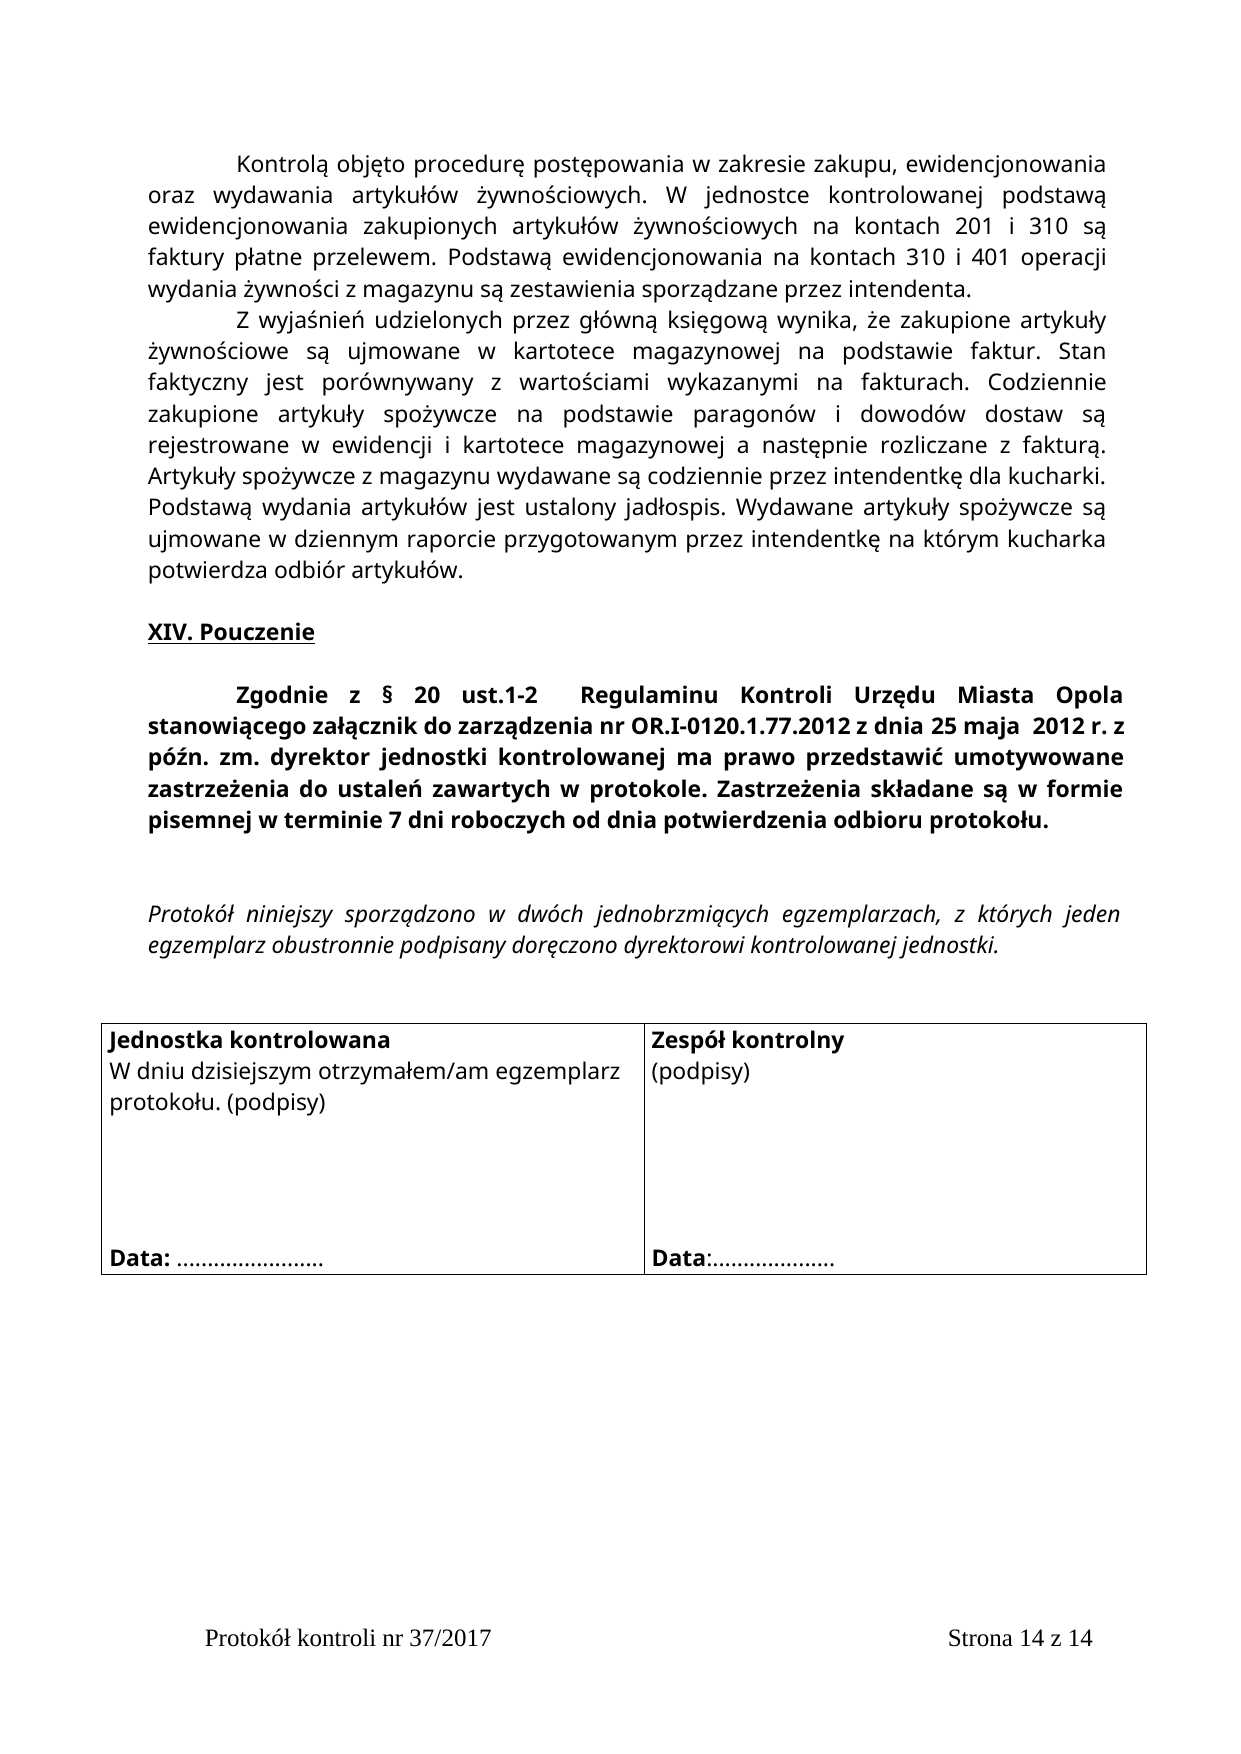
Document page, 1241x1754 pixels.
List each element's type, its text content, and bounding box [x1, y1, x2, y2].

text Z wyjaśnień udzielonych przez główną księgową wynika, że zakupione artykuły żywnościowe są ujmowane w kartotece magazynowej na podstawie faktur. Stan faktyczny jest porównywany z wartościami wykazanymi na fakturach. Codziennie zakupione artykuły spożywcze na podstawie paragonów i dowodów dostaw są rejestrowane w ewidencji i kartotece magazynowej a następnie rozliczane z fakturą. Artykuły spożywcze z magazynu wydawane są codziennie przez intendentkę dla kucharki. Podstawą wydania artykułów jest ustalony jadłospis. Wydawane artykuły spożywcze są ujmowane w dziennym raporcie przygotowanym przez intendentkę na którym kucharka potwierdza odbiór artykułów. [148, 304, 1107, 585]
text XIV. Pouczenie [148, 616, 1125, 648]
table_header Zespół kontrolny (podpisy) Data:.................... [645, 1024, 1146, 1274]
text Protokół niniejszy sporządzono w dwóch jednobrzmiących egzemplarzach, z których jeden egzemplarz obustronnie podpisany doręczono dyrektorowi kontrolowanej jednostki. [148, 898, 1125, 960]
text Zgodnie z § 20 ust.1-2 Regulaminu Kontroli Urzędu Miasta Opola stanowiącego załącznik do zarządzenia nr OR.I-0120.1.77.2012 z dnia 25 maja 2012 r. z późn. zm. dyrektor jednostki kontrolowanej ma prawo przedstawić umotywowane zastrzeżenia do ustaleń zawartych w protokole. Zastrzeżenia składane są w formie pisemnej w terminie 7 dni roboczych od dnia potwierdzenia odbioru protokołu. [148, 679, 1125, 835]
text Kontrolą objęto procedurę postępowania w zakresie zakupu, ewidencjonowania oraz wydawania artykułów żywnościowych. W jednostce kontrolowanej podstawą ewidencjonowania zakupionych artykułów żywnościowych na kontach 201 i 310 są faktury płatne przelewem. Podstawą ewidencjonowania na kontach 310 i 401 operacji wydania żywności z magazynu są zestawienia sporządzane przez intendenta. [148, 148, 1107, 304]
table_header Jednostka kontrolowana W dniu dzisiejszym otrzymałem/am egzemplarz protokołu. (podpisy) Data: ........................ [102, 1024, 644, 1274]
